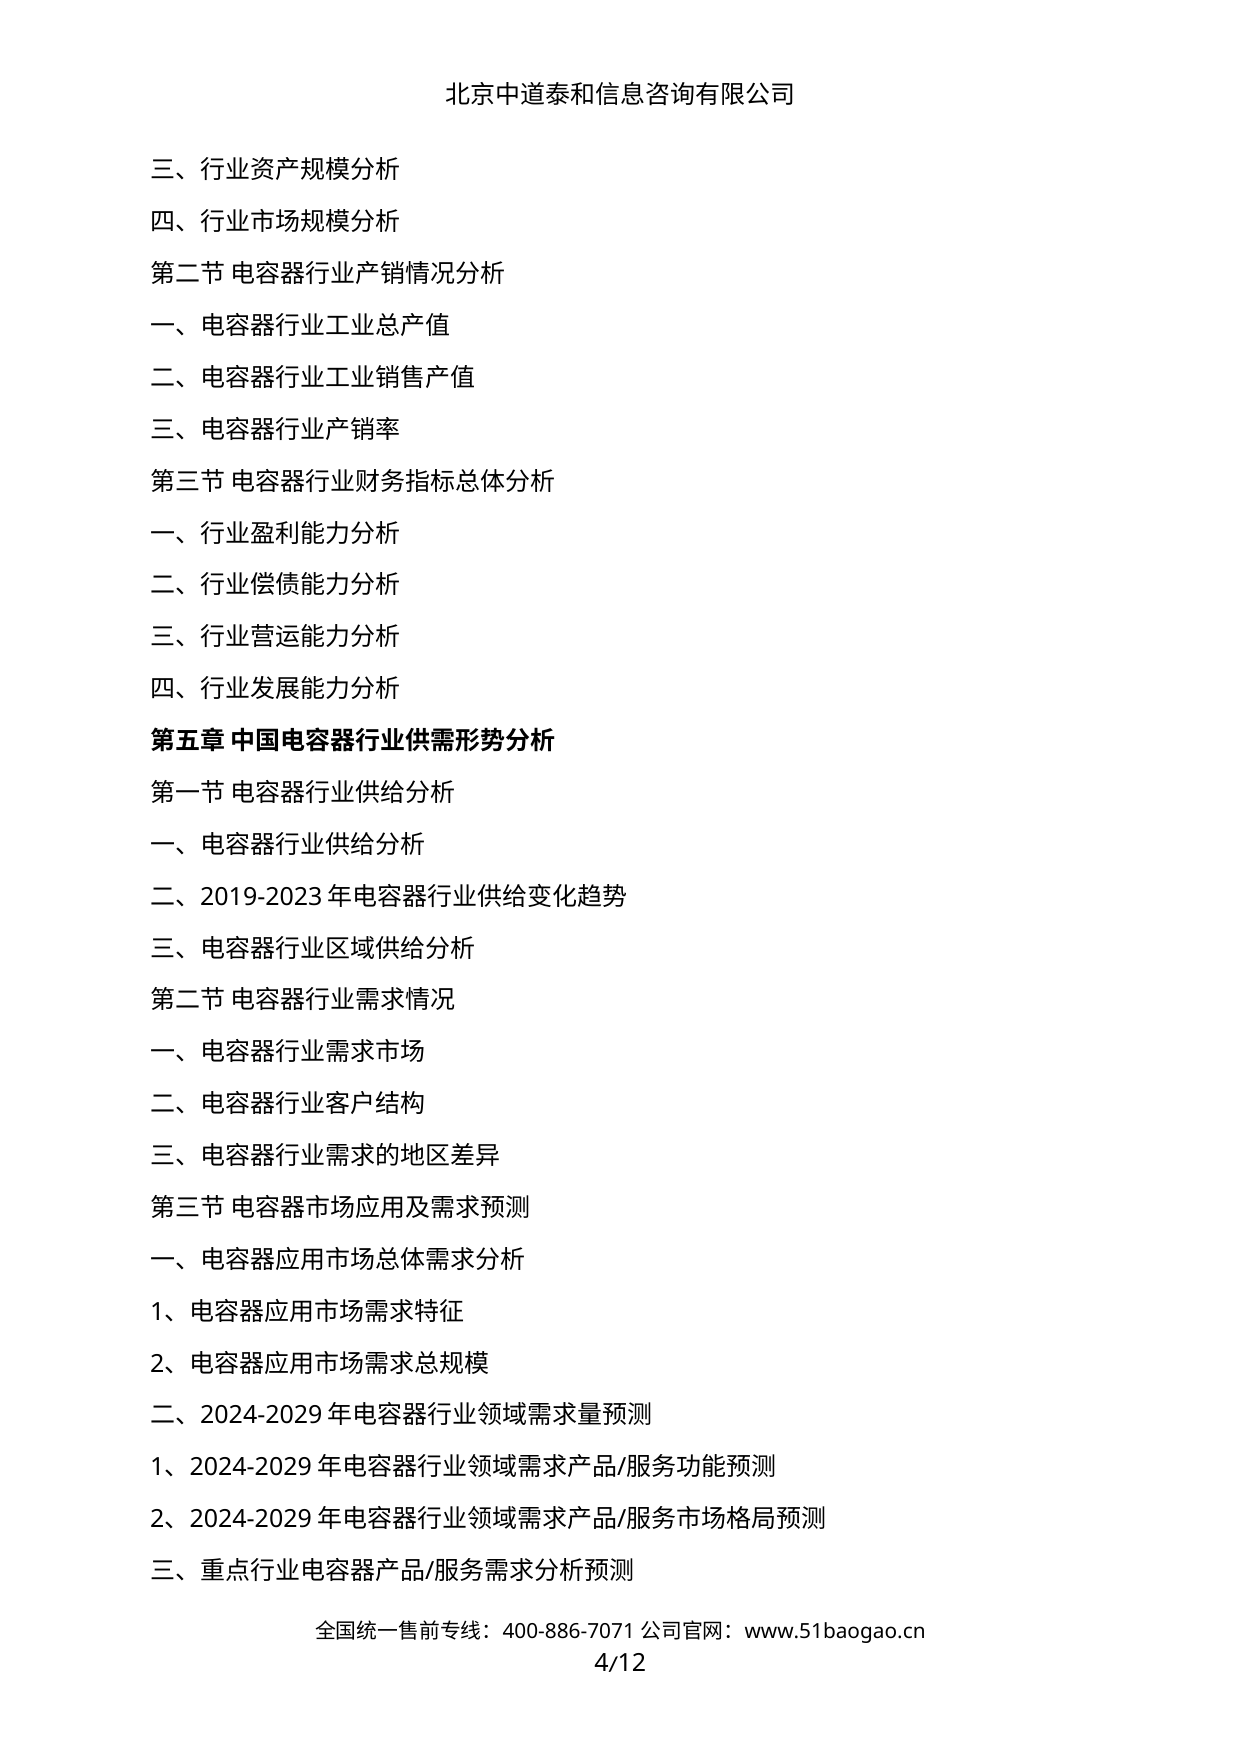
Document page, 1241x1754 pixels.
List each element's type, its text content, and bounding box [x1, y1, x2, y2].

text 第二节 电容器行业需求情况 [150, 980, 1090, 1016]
text 三、电容器行业产销率 [150, 409, 1090, 446]
text 三、行业资产规模分析 [150, 150, 1090, 186]
text 第三节 电容器行业财务指标总体分析 [150, 461, 1090, 497]
text 一、电容器应用市场总体需求分析 [150, 1239, 1090, 1276]
text 二、2024-2029年电容器行业领域需求量预测 [150, 1395, 1090, 1431]
text 一、电容器行业需求市场 [150, 1032, 1090, 1068]
text 一、电容器行业工业总产值 [150, 306, 1090, 342]
text 一、行业盈利能力分析 [150, 513, 1090, 549]
text 三、重点行业电容器产品/服务需求分析预测 [150, 1551, 1090, 1587]
text 1、2024-2029年电容器行业领域需求产品/服务功能预测 [150, 1447, 1090, 1483]
text 三、行业营运能力分析 [150, 617, 1090, 653]
text 1、电容器应用市场需求特征 [150, 1291, 1090, 1327]
text 第三节 电容器市场应用及需求预测 [150, 1187, 1090, 1224]
text 2、电容器应用市场需求总规模 [150, 1343, 1090, 1379]
text 第一节 电容器行业供给分析 [150, 772, 1090, 809]
text 二、行业偿债能力分析 [150, 565, 1090, 601]
text 二、2019-2023年电容器行业供给变化趋势 [150, 876, 1090, 912]
text 第五章 中国电容器行业供需形势分析 [150, 721, 1090, 757]
text 三、电容器行业区域供给分析 [150, 928, 1090, 964]
text 三、电容器行业需求的地区差异 [150, 1136, 1090, 1172]
text 2、2024-2029年电容器行业领域需求产品/服务市场格局预测 [150, 1499, 1090, 1535]
text 二、电容器行业工业销售产值 [150, 357, 1090, 394]
text 一、电容器行业供给分析 [150, 824, 1090, 861]
text 四、行业发展能力分析 [150, 669, 1090, 705]
text 四、行业市场规模分析 [150, 202, 1090, 238]
text 第二节 电容器行业产销情况分析 [150, 254, 1090, 290]
text 二、电容器行业客户结构 [150, 1084, 1090, 1120]
